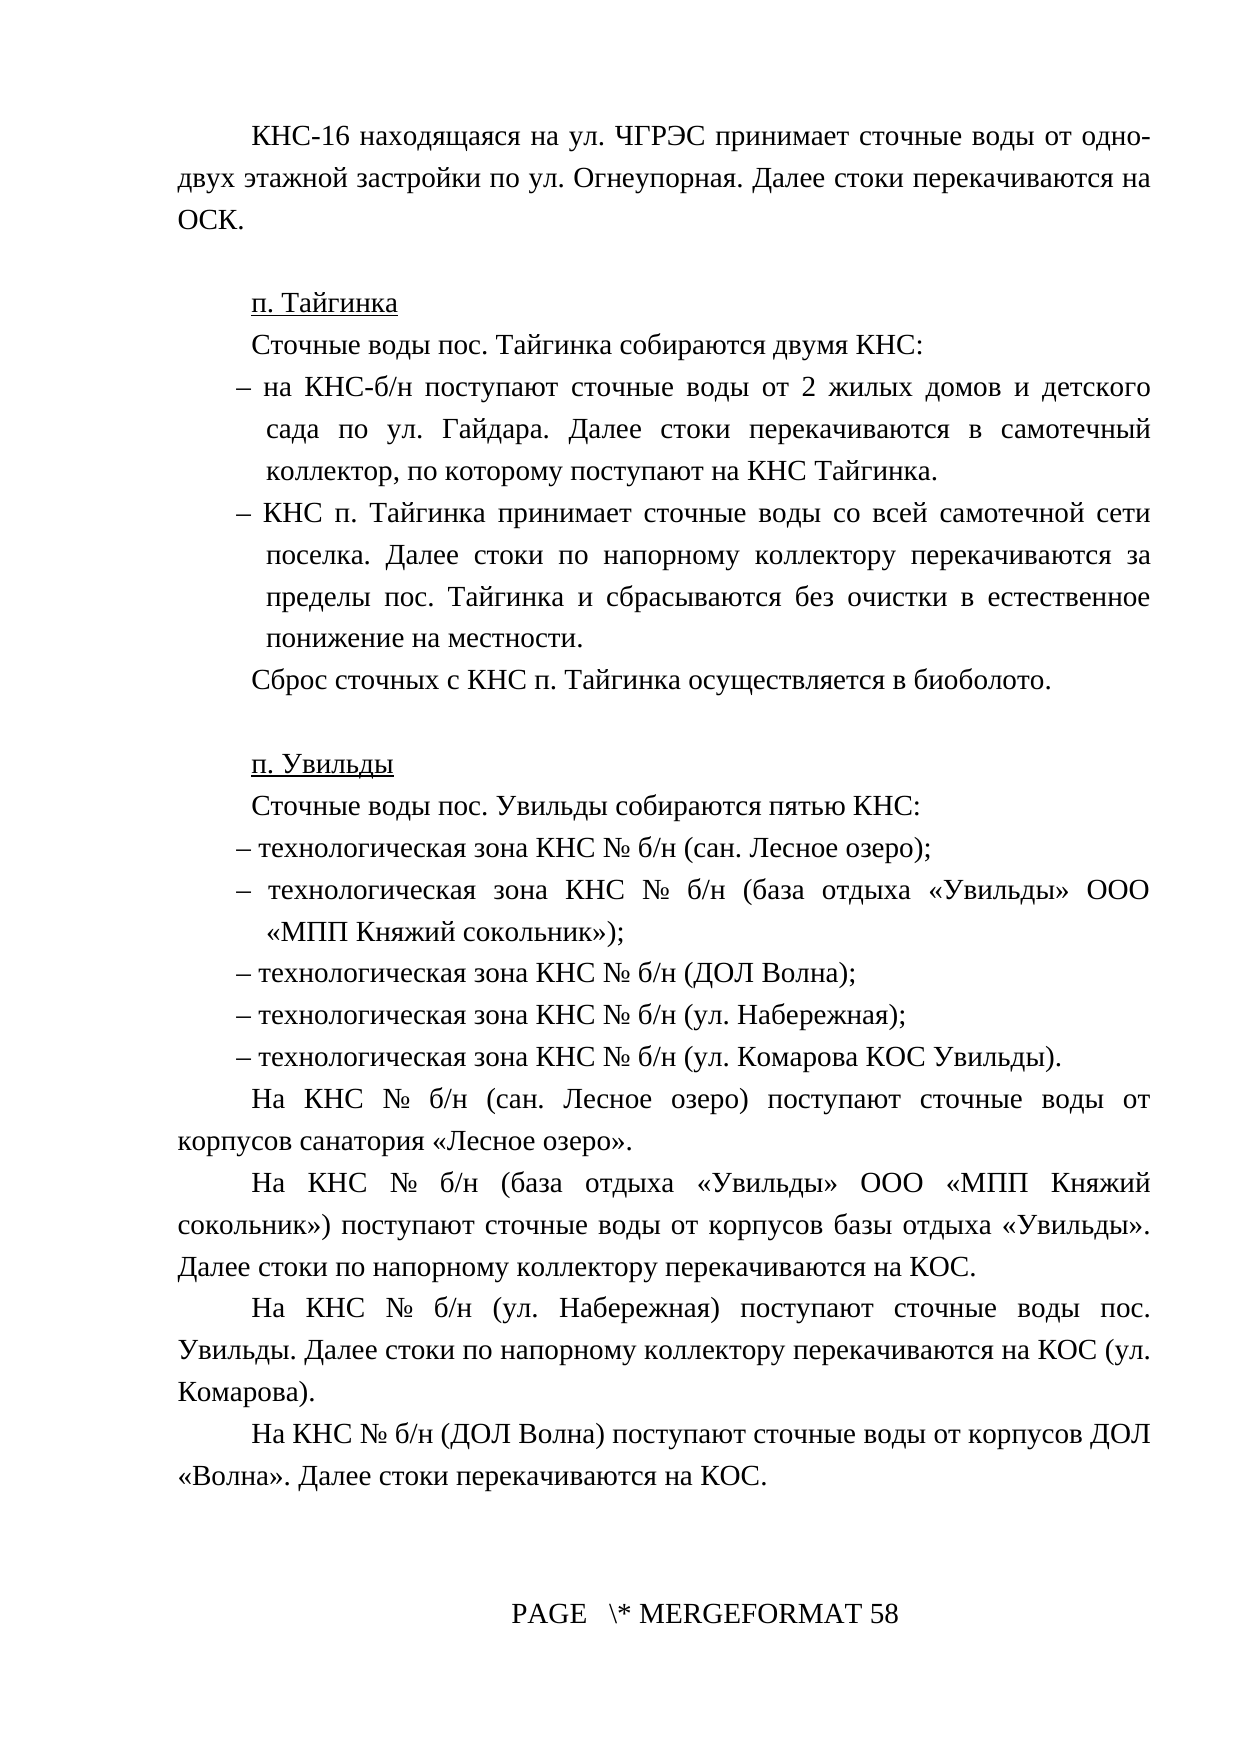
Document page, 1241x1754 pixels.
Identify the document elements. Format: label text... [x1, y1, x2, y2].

text КНС-16 находящаяся на ул. ЧГРЭС принимает сточные воды от одно-двух этажной застройки по ул. Огнеупорная. Далее стоки перекачиваются на ОСК. [177, 118, 1152, 235]
text Сточные воды пос. Увильды собираются пятью КНС: [177, 788, 1152, 822]
text – технологическая зона КНС № б/н (сан. Лесное озеро); [236, 830, 1152, 863]
text На КНС № б/н (база отдыха «Увильды» ООО «МПП Княжий сокольник») поступают сточные воды от корпусов базы отдыха «Увильды». Далее стоки по напорному коллектору перекачиваются на КОС. [177, 1165, 1152, 1282]
text – КНС п. Тайгинка принимает сточные воды со всей самотечной сети поселка. Далее стоки по напорному коллектору перекачиваются за пределы пос. Тайгинка и сбрасываются без очистки в естественное понижение на местности. [236, 495, 1152, 654]
text – на КНС-б/н поступают сточные воды от 2 жилых домов и детского сада по ул. Гайдара. Далее стоки перекачиваются в самотечный коллектор, по которому поступают на КНС Тайгинка. [236, 369, 1152, 487]
text На КНС № б/н (сан. Лесное озеро) поступают сточные воды от корпусов санатория «Лесное озеро». [177, 1081, 1152, 1157]
text На КНС № б/н (ул. Набережная) поступают сточные воды пос. Увильды. Далее стоки по напорному коллектору перекачиваются на КОС (ул. Комарова). [177, 1291, 1152, 1408]
text На КНС № б/н (ДОЛ Волна) поступают сточные воды от корпусов ДОЛ «Волна». Далее стоки перекачиваются на КОС. [177, 1416, 1152, 1492]
text п. Тайгинка [177, 286, 1152, 319]
text – технологическая зона КНС № б/н (ул. Комарова КОС Увильды). [236, 1039, 1152, 1073]
text п. Увильды [177, 746, 1152, 780]
text – технологическая зона КНС № б/н (ДОЛ Волна); [236, 956, 1152, 989]
text – технологическая зона КНС № б/н (ул. Набережная); [236, 997, 1152, 1031]
text – технологическая зона КНС № б/н (база отдыха «Увильды» ООО «МПП Княжий сокольник»); [236, 872, 1152, 947]
text Сброс сточных с КНС п. Тайгинка осуществляется в биоболото. [177, 662, 1152, 696]
text Сточные воды пос. Тайгинка собираются двумя КНС: [177, 327, 1152, 361]
